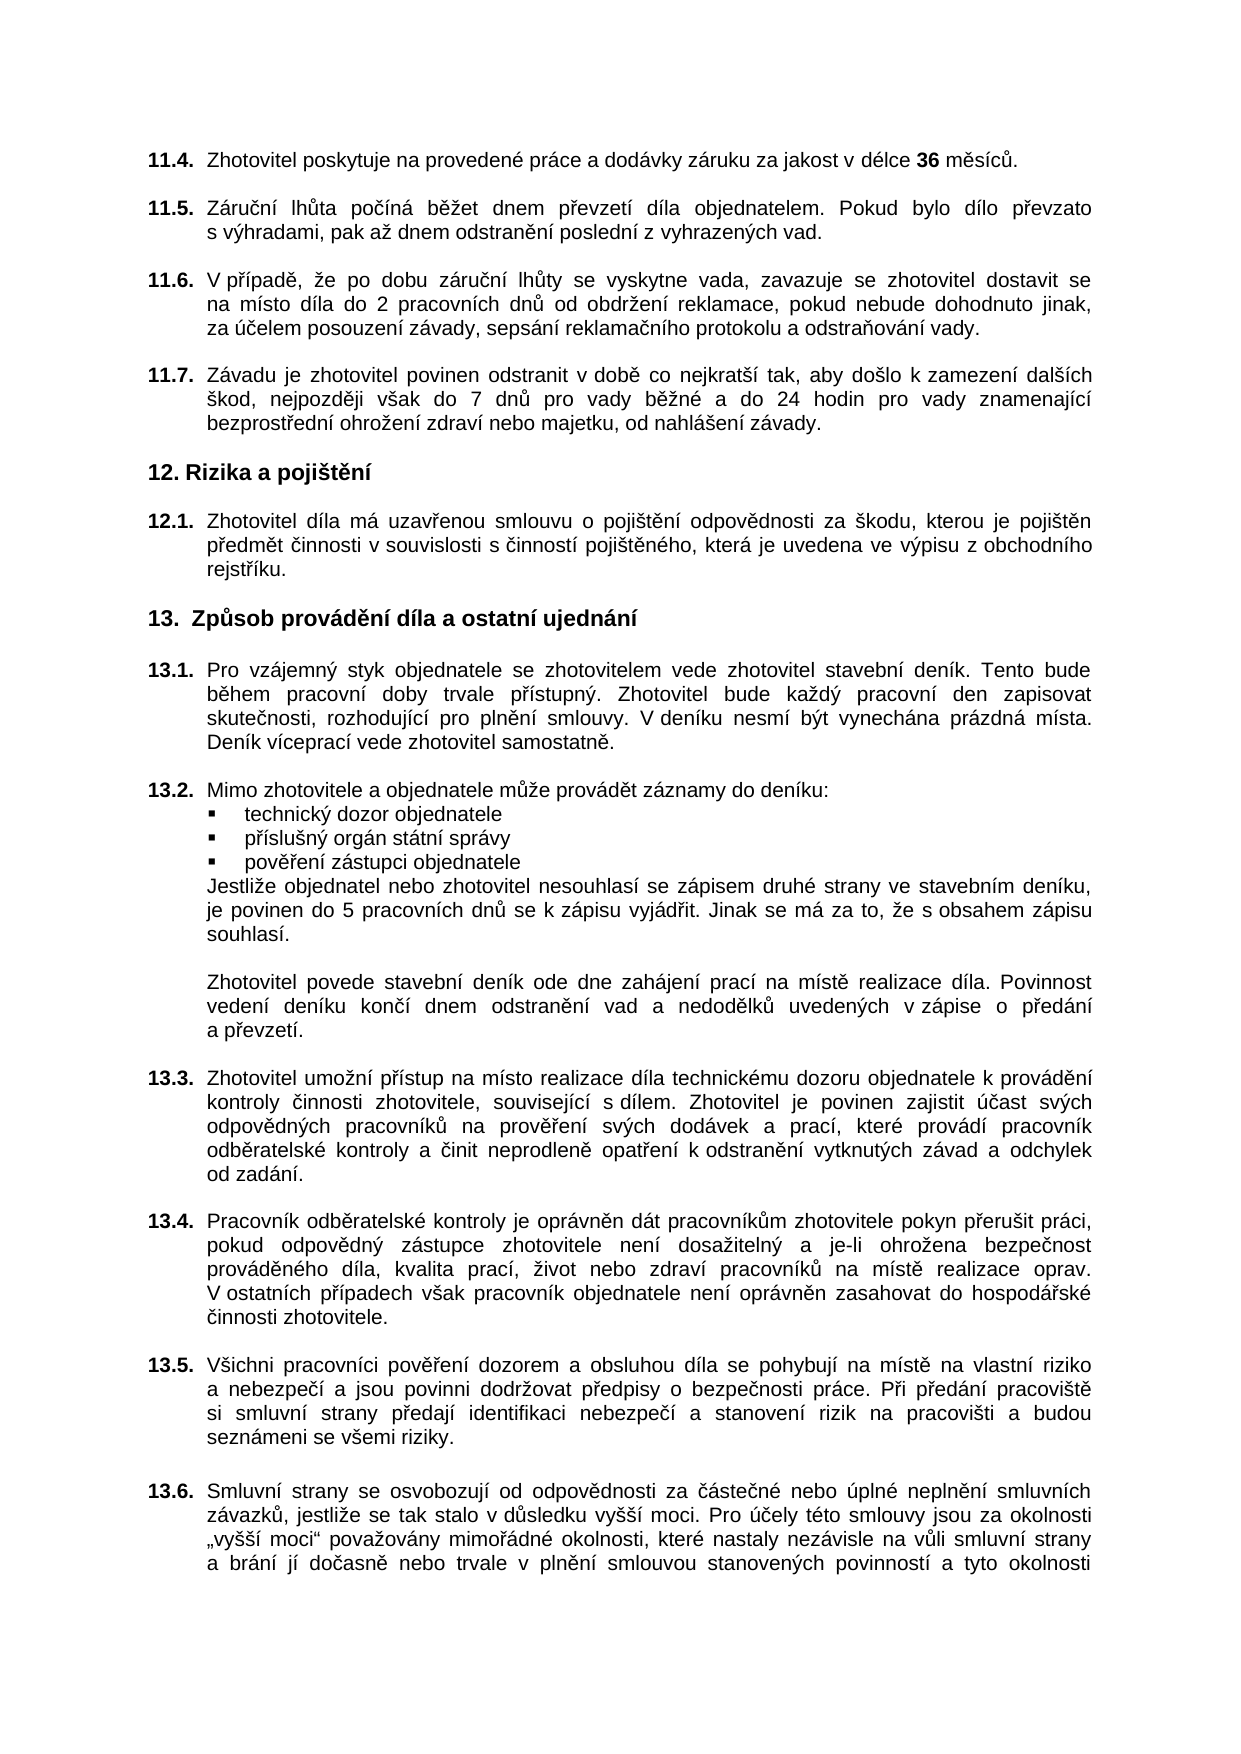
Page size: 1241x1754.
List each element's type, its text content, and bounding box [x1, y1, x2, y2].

list Zhotovitel díla má uzavřenou smlouvu o pojištění odpovědnosti za škodu, kterou je pojištěn předmět činnosti v souvislosti s činností pojištěného, která je uvedena ve výpisu z obchodního rejstříku. [148, 509, 1093, 581]
list příslušný orgán státní správy [207, 826, 1093, 850]
list pověření zástupci objednatele [207, 850, 1093, 874]
list Pracovník odběratelské kontroly je oprávněn dát pracovníkům zhotovitele pokyn přerušit práci, pokud odpovědný zástupce zhotovitele není dosažitelný a je-li ohrožena bezpečnost prováděného díla, kvalita prací, život nebo zdraví pracovníků na místě realizace oprav. V ostatních případech však pracovník objednatele není oprávněn zasahovat do hospodářské činnosti zhotovitele. [148, 1209, 1093, 1329]
list Zhotovitel umožní přístup na místo realizace díla technickému dozoru objednatele k provádění kontroly činnosti zhotovitele, související s dílem. Zhotovitel je povinen zajistit účast svých odpovědných pracovníků na prověření svých dodávek a prací, které provádí pracovník odběratelské kontroly a činit neprodleně opatření k odstranění vytknutých závad a odchylek od zadání. [148, 1066, 1093, 1185]
list V případě, že po dobu záruční lhůty se vyskytne vada, zavazuje se zhotovitel dostavit se na místo díla do 2 pracovních dnů od obdržení reklamace, pokud nebude dohodnuto jinak, za účelem posouzení závady, sepsání reklamačního protokolu a odstraňování vady. [148, 267, 1093, 339]
list Záruční lhůta počíná běžet dnem převzetí díla objednatelem. Pokud bylo dílo převzato s výhradami, pak až dnem odstranění poslední z vyhrazených vad. [148, 196, 1093, 243]
list technický dozor objednatele [207, 802, 1093, 826]
list Způsob provádění díla a ostatní ujednání [148, 605, 1093, 632]
list Závadu je zhotovitel povinen odstranit v době co nejkratší tak, aby došlo k zamezení dalších škod, nejpozději však do 7 dnů pro vady běžné a do 24 hodin pro vady znamenající bezprostřední ohrožení zdraví nebo majetku, od nahlášení závady. [148, 363, 1093, 435]
list Zhotovitel poskytuje na provedené práce a dodávky záruku za jakost v délce 36 měsíců. [148, 148, 1093, 172]
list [148, 1479, 1093, 1575]
list Pro vzájemný styk objednatele se zhotovitelem vede zhotovitel stavební deník. Tento bude během pracovní doby trvale přístupný. Zhotovitel bude každý pracovní den zapisovat skutečnosti, rozhodující pro plnění smlouvy. V deníku nesmí být vynechána prázdná místa. Deník víceprací vede zhotovitel samostatně. [148, 658, 1093, 754]
text Zhotovitel povede stavební deník ode dne zahájení prací na místě realizace díla. Povinnost vedení deníku končí dnem odstranění vad a nedodělků uvedených v zápise o předání a převzetí. [207, 970, 1093, 1042]
list Mimo zhotovitele a objednatele může provádět záznamy do deníku: [148, 778, 1093, 802]
text Jestliže objednatel nebo zhotovitel nesouhlasí se zápisem druhé strany ve stavebním deníku, je povinen do 5 pracovních dnů se k zápisu vyjádřit. Jinak se má za to, že s obsahem zápisu souhlasí. [207, 874, 1093, 946]
list Rizika a pojištění [148, 459, 1093, 485]
list Všichni pracovníci pověření dozorem a obsluhou díla se pohybují na místě na vlastní riziko a nebezpečí a jsou povinni dodržovat předpisy o bezpečnosti práce. Při předání pracoviště si smluvní strany předají identifikaci nebezpečí a stanovení rizik na pracovišti a budou seznámeni se všemi riziky. [148, 1353, 1093, 1449]
